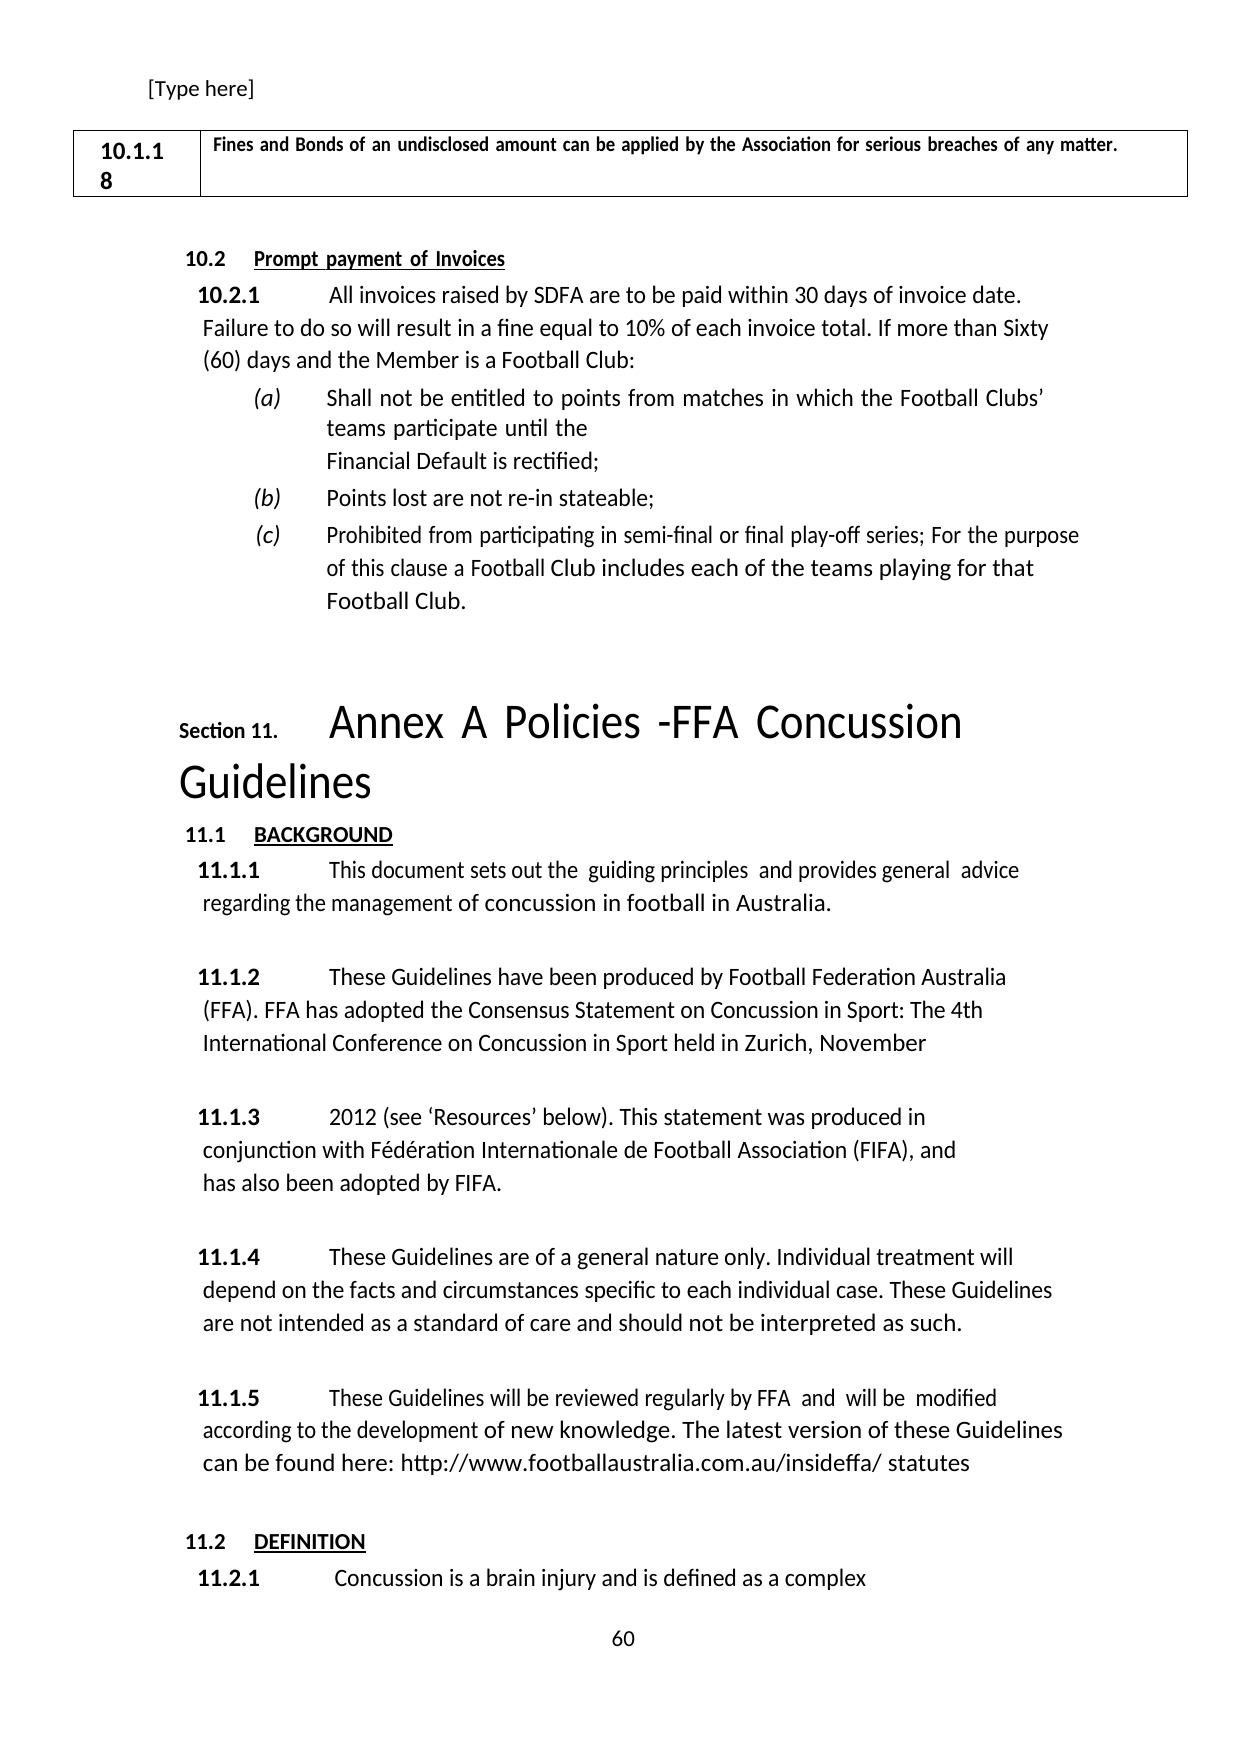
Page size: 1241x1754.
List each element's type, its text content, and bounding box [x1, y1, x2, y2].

list Prohibited from participating in semi-final or final play-off series; For the purpose of this clause a Football Club includes each of the teams playing for that Football Club. [255, 519, 1086, 616]
list These Guidelines are of a general nature only. Individual treatment will depend on the facts and circumstances specific to each individual case. These Guidelines are not intended as a standard of care and should not be interpreted as such. [197, 1241, 1065, 1338]
list 2012 (see ‘Resources’ below). This statement was produced in conjunction with Fédération Internationale de Football Association (FIFA), and has also been adopted by FIFA. [197, 1101, 974, 1198]
list Shall not be entitled to points from matches in which the Football Clubs’ teams participate until the [253, 382, 1098, 443]
text Section 11. Annex A Policies -FFA Concussion Guidelines [179, 691, 1098, 811]
list BACKGROUND [184, 820, 1098, 848]
list These Guidelines will be reviewed regularly by FFA and will be modified according to the development of new knowledge. The latest version of these Guidelines can be found here: http://www.footballaustralia.com.au/insideffa/ statutes [197, 1382, 1080, 1478]
list Points lost are not re-in stateable; [253, 482, 1098, 513]
table_cell Fines and Bonds of an undisclosed amount can be applied by the Association for serious breaches of any matter. [201, 131, 1187, 196]
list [197, 1562, 1049, 1592]
list This document sets out the guiding principles and provides general advice regarding the management of concussion in football in Australia. [197, 854, 1076, 918]
list DEFINITION [184, 1527, 1098, 1555]
list These Guidelines have been produced by Football Federation Australia (FFA). FFA has adopted the Consensus Statement on Concussion in Sport: The 4th International Conference on Concussion in Sport held in Zurich, November [197, 962, 1041, 1058]
text Financial Default is rectified; [326, 445, 1098, 476]
list Prompt payment of Invoices [184, 244, 1098, 273]
table_cell 10.1.18 [74, 131, 200, 196]
list All invoices raised by SDFA are to be paid within 30 days of invoice date. Failure to do so will result in a fine equal to 10% of each invoice total. If more than Sixty (60) days and the Member is a Football Club: [197, 279, 1082, 375]
